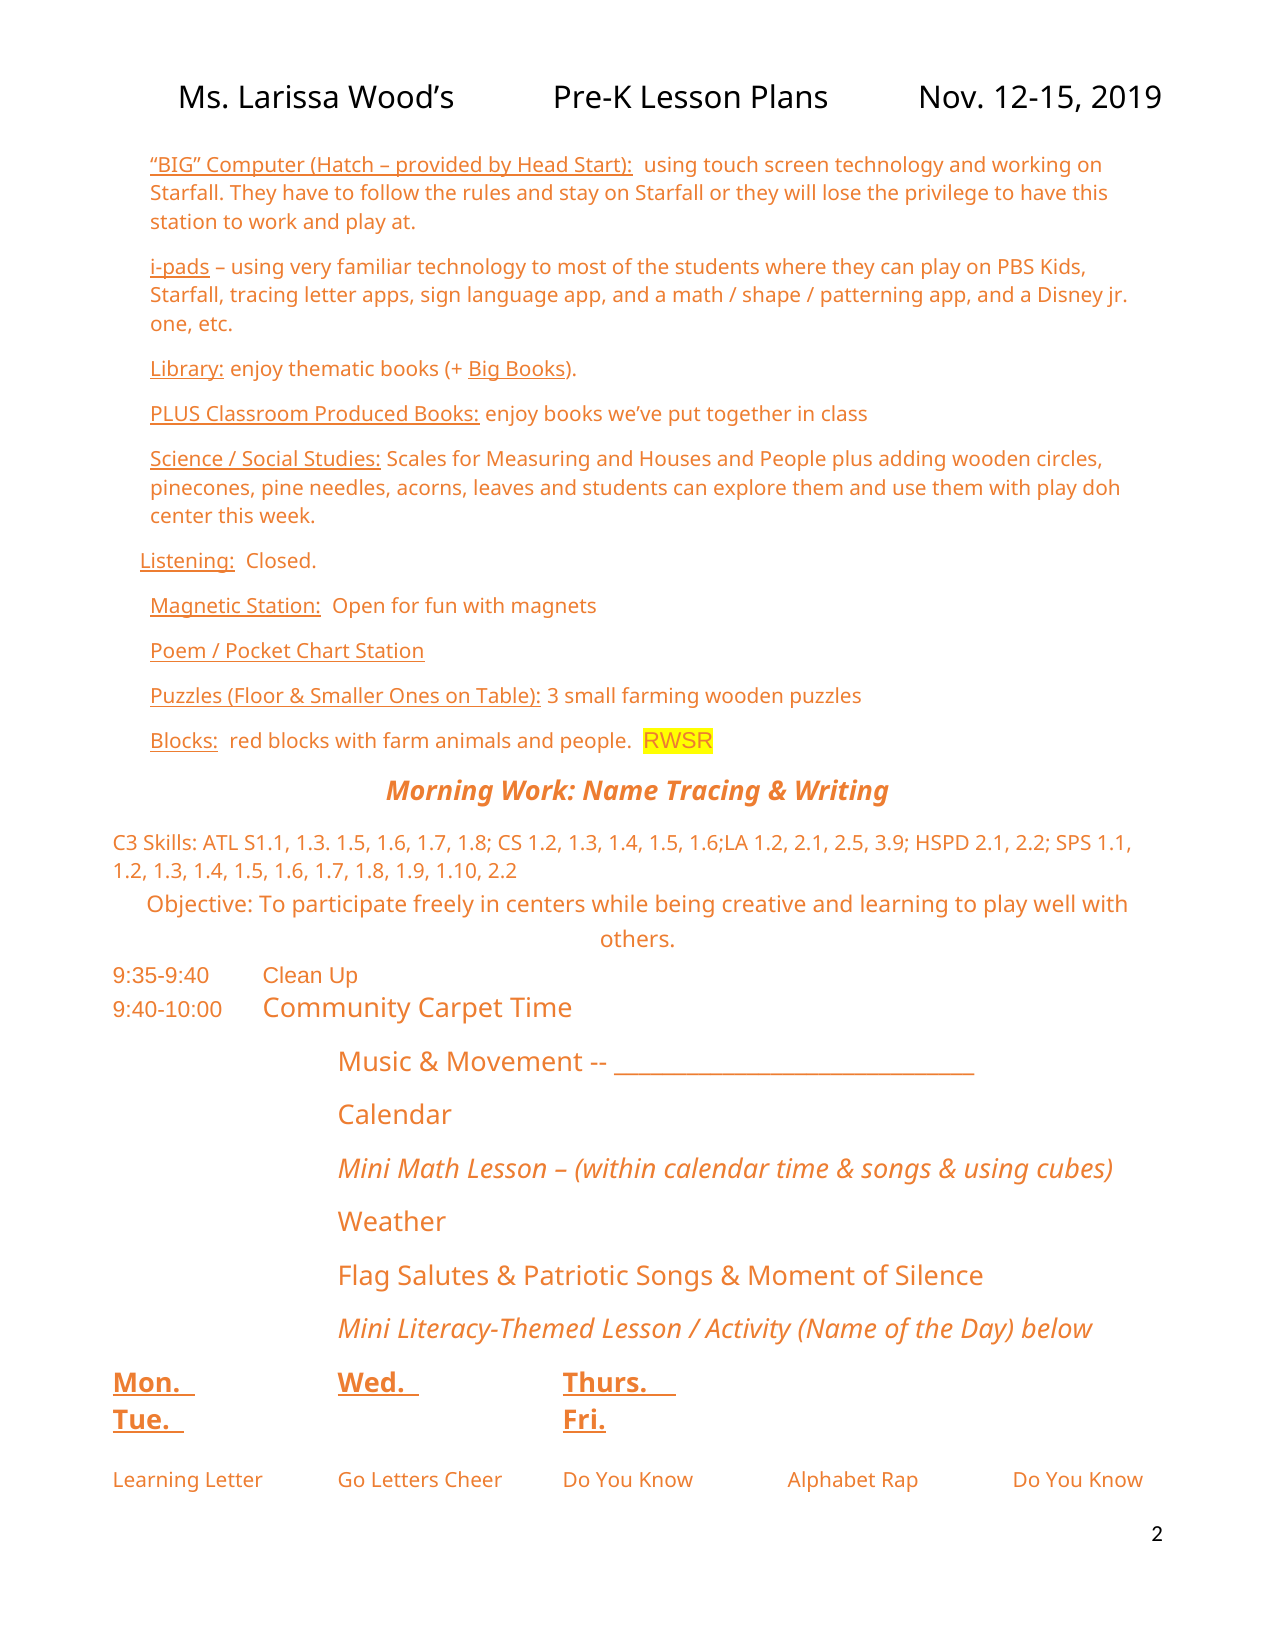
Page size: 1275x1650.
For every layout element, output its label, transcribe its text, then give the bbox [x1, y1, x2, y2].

text Poem / Pocket Chart Station [150, 636, 1162, 665]
text Calendar [262, 1096, 1162, 1132]
text Weather [262, 1203, 1162, 1239]
text Science / Social Studies: Scales for Measuring and Houses and People plus adding wooden circles, pinecones, pine needles, acorns, leaves and students can explore them and use them with play doh center this week. [150, 444, 1162, 529]
text Tue. [112, 1400, 262, 1437]
text Wed. [337, 1363, 487, 1400]
text “BIG” Computer (Hatch – provided by Head Start): using touch screen technology and working on Starfall. They have to follow the rules and stay on Starfall or they will lose the privilege to have this station to work and play at. [150, 150, 1162, 235]
text Thurs. Fri. [562, 1363, 712, 1437]
text Mini Math Lesson – (within calendar time & songs & using cubes) [262, 1149, 1162, 1186]
text PLUS Classroom Produced Books: enjoy books we’ve put together in class [150, 399, 1162, 427]
text Flag Salutes & Patriotic Songs & Moment of Silence [262, 1256, 1162, 1293]
text Objective: To participate freely in centers while being creative and learning to play well with others. [112, 885, 1162, 954]
text Puzzles (Floor & Smaller Ones on Table): 3 small farming wooden puzzles [150, 681, 1162, 710]
text C3 Skills: ATL S1.1, 1.3. 1.5, 1.6, 1.7, 1.8; CS 1.2, 1.3, 1.4, 1.5, 1.6;LA 1.2, 2.1, 2.5, 3.9; HSPD 2.1, 2.2; SPS 1.1, 1.2, 1.3, 1.4, 1.5, 1.6, 1.7, 1.8, 1.9, 1.10, 2.2 [112, 828, 1162, 885]
text 9:40-10:00 Community Carpet Time [112, 988, 1162, 1025]
text Magnetic Station: Open for fun with magnets [150, 591, 1162, 620]
text 9:35-9:40 Clean Up [112, 954, 1162, 988]
text i-pads – using very familiar technology to most of the students where they can play on PBS Kids, Starfall, tracing letter apps, sign language app, and a math / shape / patterning app, and a Disney jr. one, etc. [150, 252, 1162, 337]
text Learning Letter Go Letters Cheer Do You Know Alphabet Rap Do You Know [112, 1465, 1162, 1493]
text Blocks: red blocks with farm animals and people. RWSR [150, 727, 1162, 755]
text Mon. [112, 1363, 262, 1400]
text Music & Movement -- ______________________________ [112, 1042, 1162, 1079]
text Mini Literacy-Themed Lesson / Activity (Name of the Day) below [262, 1310, 1162, 1347]
text Library: enjoy thematic books (+ Big Books). [150, 354, 1162, 382]
text Listening: Closed. [112, 546, 1162, 574]
text Morning Work: Name Tracing & Writing [112, 772, 1162, 808]
